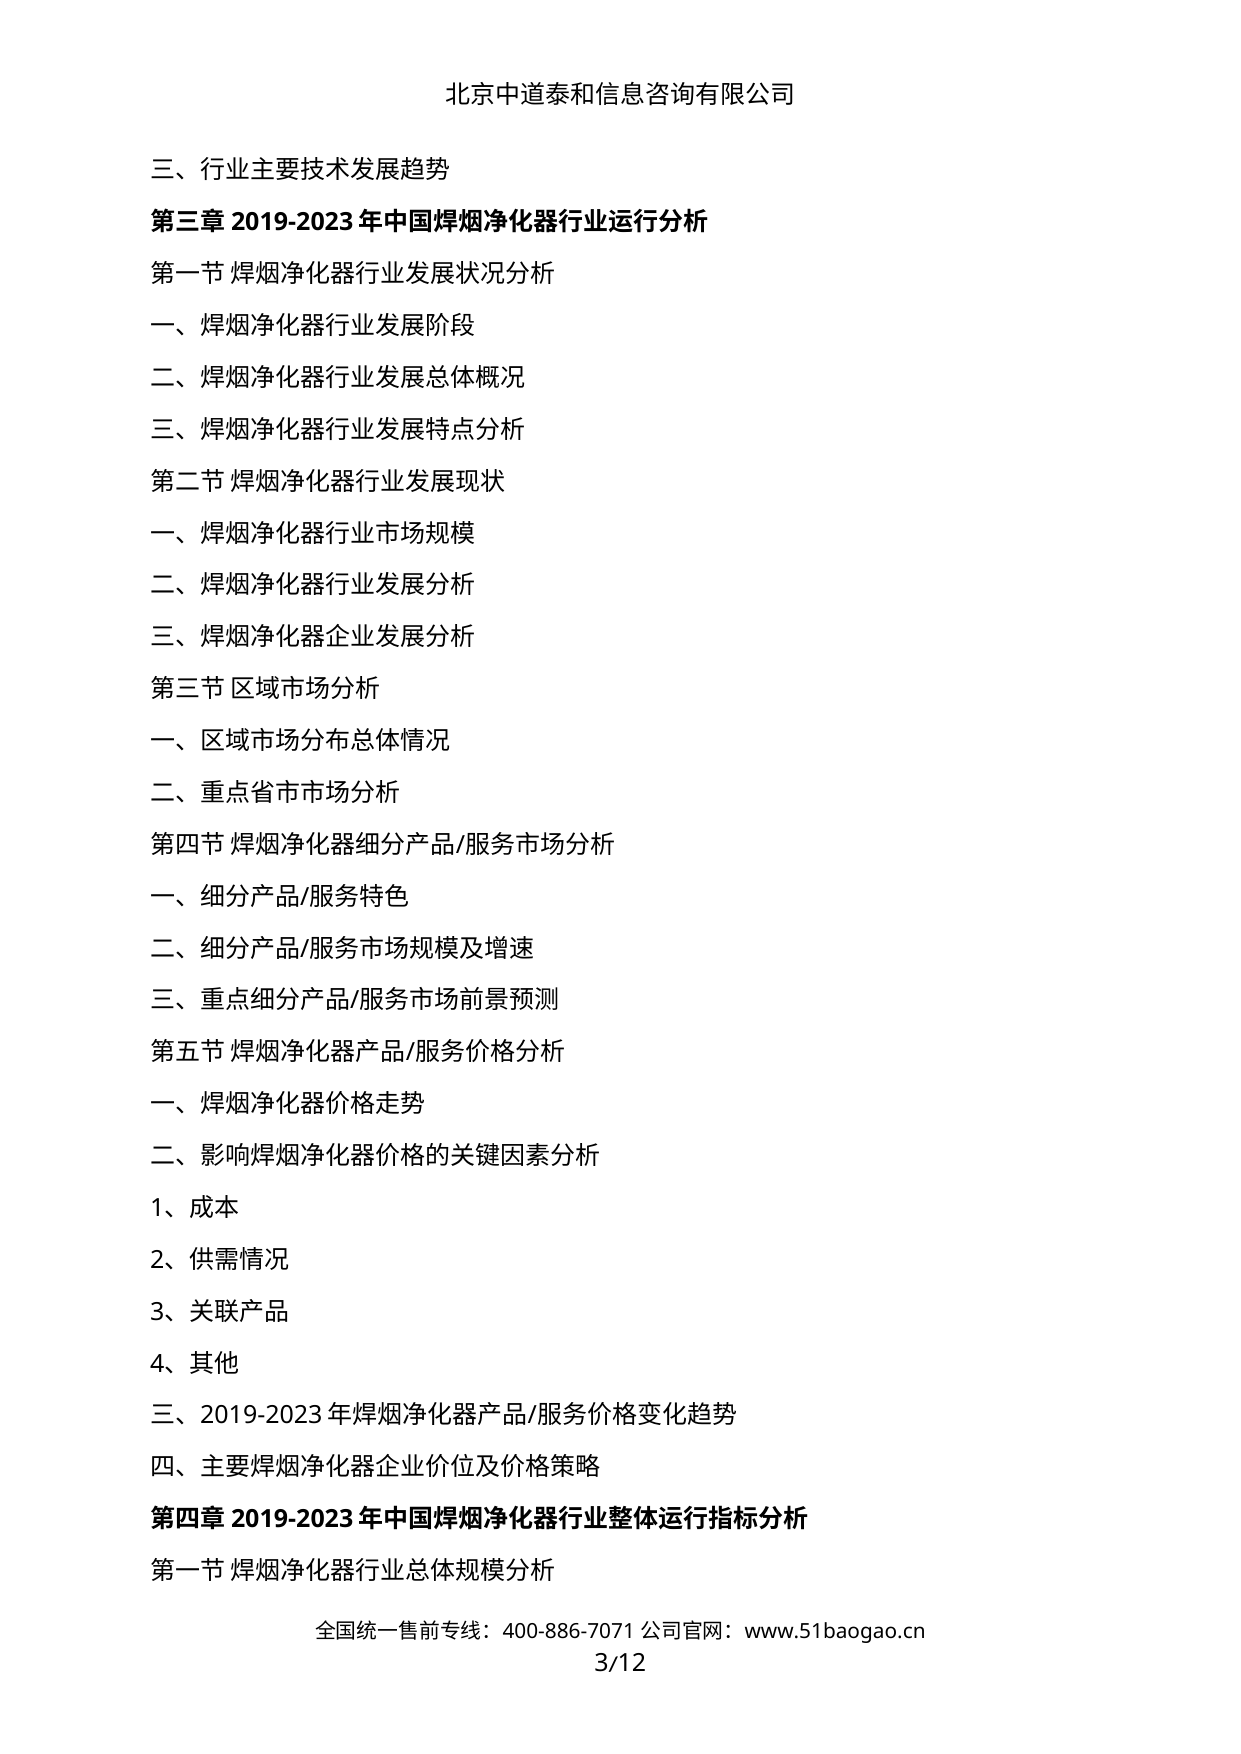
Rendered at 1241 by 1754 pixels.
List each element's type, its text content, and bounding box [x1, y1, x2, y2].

text 第一节 焊烟净化器行业总体规模分析 [150, 1551, 1090, 1587]
text 二、焊烟净化器行业发展分析 [150, 565, 1090, 601]
text 第四节 焊烟净化器细分产品/服务市场分析 [150, 824, 1090, 861]
text 三、2019-2023年焊烟净化器产品/服务价格变化趋势 [150, 1395, 1090, 1431]
text 二、细分产品/服务市场规模及增速 [150, 928, 1090, 964]
text 二、重点省市市场分析 [150, 772, 1090, 809]
text 第四章 2019-2023年中国焊烟净化器行业整体运行指标分析 [150, 1499, 1090, 1535]
text 3、关联产品 [150, 1291, 1090, 1327]
text 1、成本 [150, 1187, 1090, 1224]
text 三、焊烟净化器企业发展分析 [150, 617, 1090, 653]
text 第三节 区域市场分析 [150, 669, 1090, 705]
text 第三章 2019-2023年中国焊烟净化器行业运行分析 [150, 202, 1090, 238]
text 一、焊烟净化器行业市场规模 [150, 513, 1090, 549]
text 2、供需情况 [150, 1239, 1090, 1276]
text 第一节 焊烟净化器行业发展状况分析 [150, 254, 1090, 290]
text 一、焊烟净化器行业发展阶段 [150, 306, 1090, 342]
text 一、区域市场分布总体情况 [150, 721, 1090, 757]
text 第五节 焊烟净化器产品/服务价格分析 [150, 1032, 1090, 1068]
text 一、焊烟净化器价格走势 [150, 1084, 1090, 1120]
text 二、焊烟净化器行业发展总体概况 [150, 357, 1090, 394]
text 4、其他 [150, 1343, 1090, 1379]
text 三、焊烟净化器行业发展特点分析 [150, 409, 1090, 446]
text 三、重点细分产品/服务市场前景预测 [150, 980, 1090, 1016]
text 一、细分产品/服务特色 [150, 876, 1090, 912]
text 四、主要焊烟净化器企业价位及价格策略 [150, 1447, 1090, 1483]
text 三、行业主要技术发展趋势 [150, 150, 1090, 186]
text 二、影响焊烟净化器价格的关键因素分析 [150, 1136, 1090, 1172]
text 第二节 焊烟净化器行业发展现状 [150, 461, 1090, 497]
